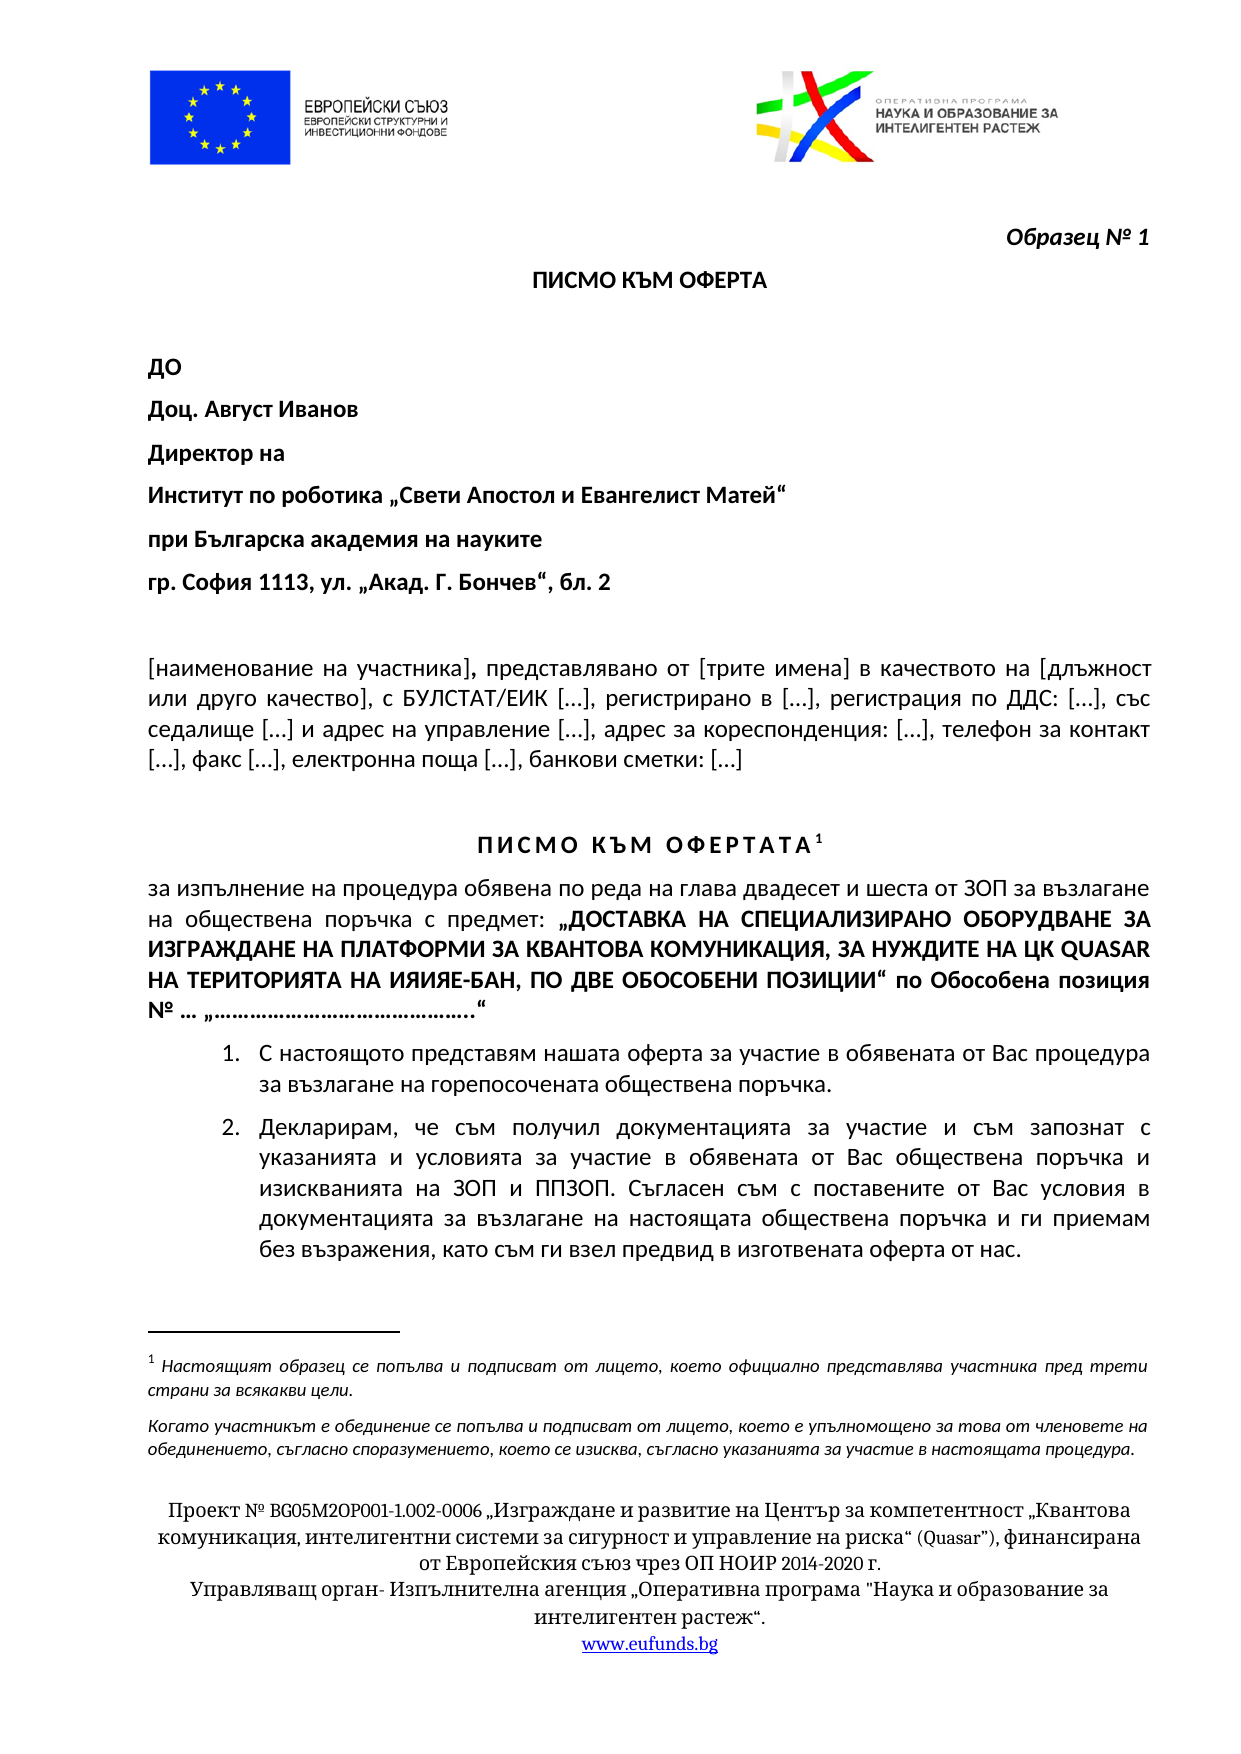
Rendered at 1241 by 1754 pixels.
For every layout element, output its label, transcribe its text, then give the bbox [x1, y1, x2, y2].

text ПИСМО КЪМ ОФЕРТА [148, 264, 1152, 295]
text Доц. Август Иванов [148, 394, 1152, 424]
picture [136, 56, 481, 170]
list С настоящото представям нашата оферта за участие в обявената от Вас процедура за възлагане на горепосочената обществена поръчка. [221, 1037, 1152, 1098]
text ДО [148, 351, 1152, 381]
text при Българска академия на науките [148, 523, 1152, 553]
list Декларирам, че съм получил документацията за участие и съм запознат с указанията и условията за участие в обявената от Вас обществена поръчка и изискванията на ЗОП и ППЗОП. Съгласен съм с поставените от Вас условия в документацията за възлагане на настоящата обществена поръчка и ги приемам без възражения, като съм ги взел предвид в изготвената оферта от нас. [221, 1111, 1152, 1264]
text Институт по роботика „Свети Апостол и Евангелист Матей“ [148, 480, 1152, 510]
text гр. София 1113, ул. „Акад. Г. Бончев“, бл. 2 [148, 566, 1152, 596]
text Директор на [148, 437, 1152, 467]
text ПИСМО КЪМ ОФЕРТАТА [148, 829, 1152, 860]
picture [744, 54, 1075, 169]
text за изпълнение на процедура обявена по реда на глава двадесет и шеста от ЗОП за възлагане на обществена поръчка с предмет: „ДОСТАВКА НА СПЕЦИАЛИЗИРАНО ОБОРУДВАНЕ ЗА ИЗГРАЖДАНЕ НА ПЛАТФОРМИ ЗА КВАНТОВА КОМУНИКАЦИЯ, ЗА НУЖДИТЕ НА ЦК QUASAR НА ТЕРИТОРИЯТА НА ИЯИЯЕ-БАН, ПО ДВЕ ОБОСОБЕНИ ПОЗИЦИИ“ по Обособена позиция № … „……………………………………..“ [148, 872, 1152, 1025]
text [наименование на участника], представлявано от [трите имена] в качеството на [длъжност или друго качество], с БУЛСТАТ/ЕИК […], регистрирано в […], регистрация по ДДС: […], със седалище […] и адрес на управление […], адрес за кореспонденция: […], телефон за контакт […], факс […], електронна поща […], банкови сметки: […] [148, 652, 1152, 774]
text Образец № 1 [148, 222, 1152, 252]
